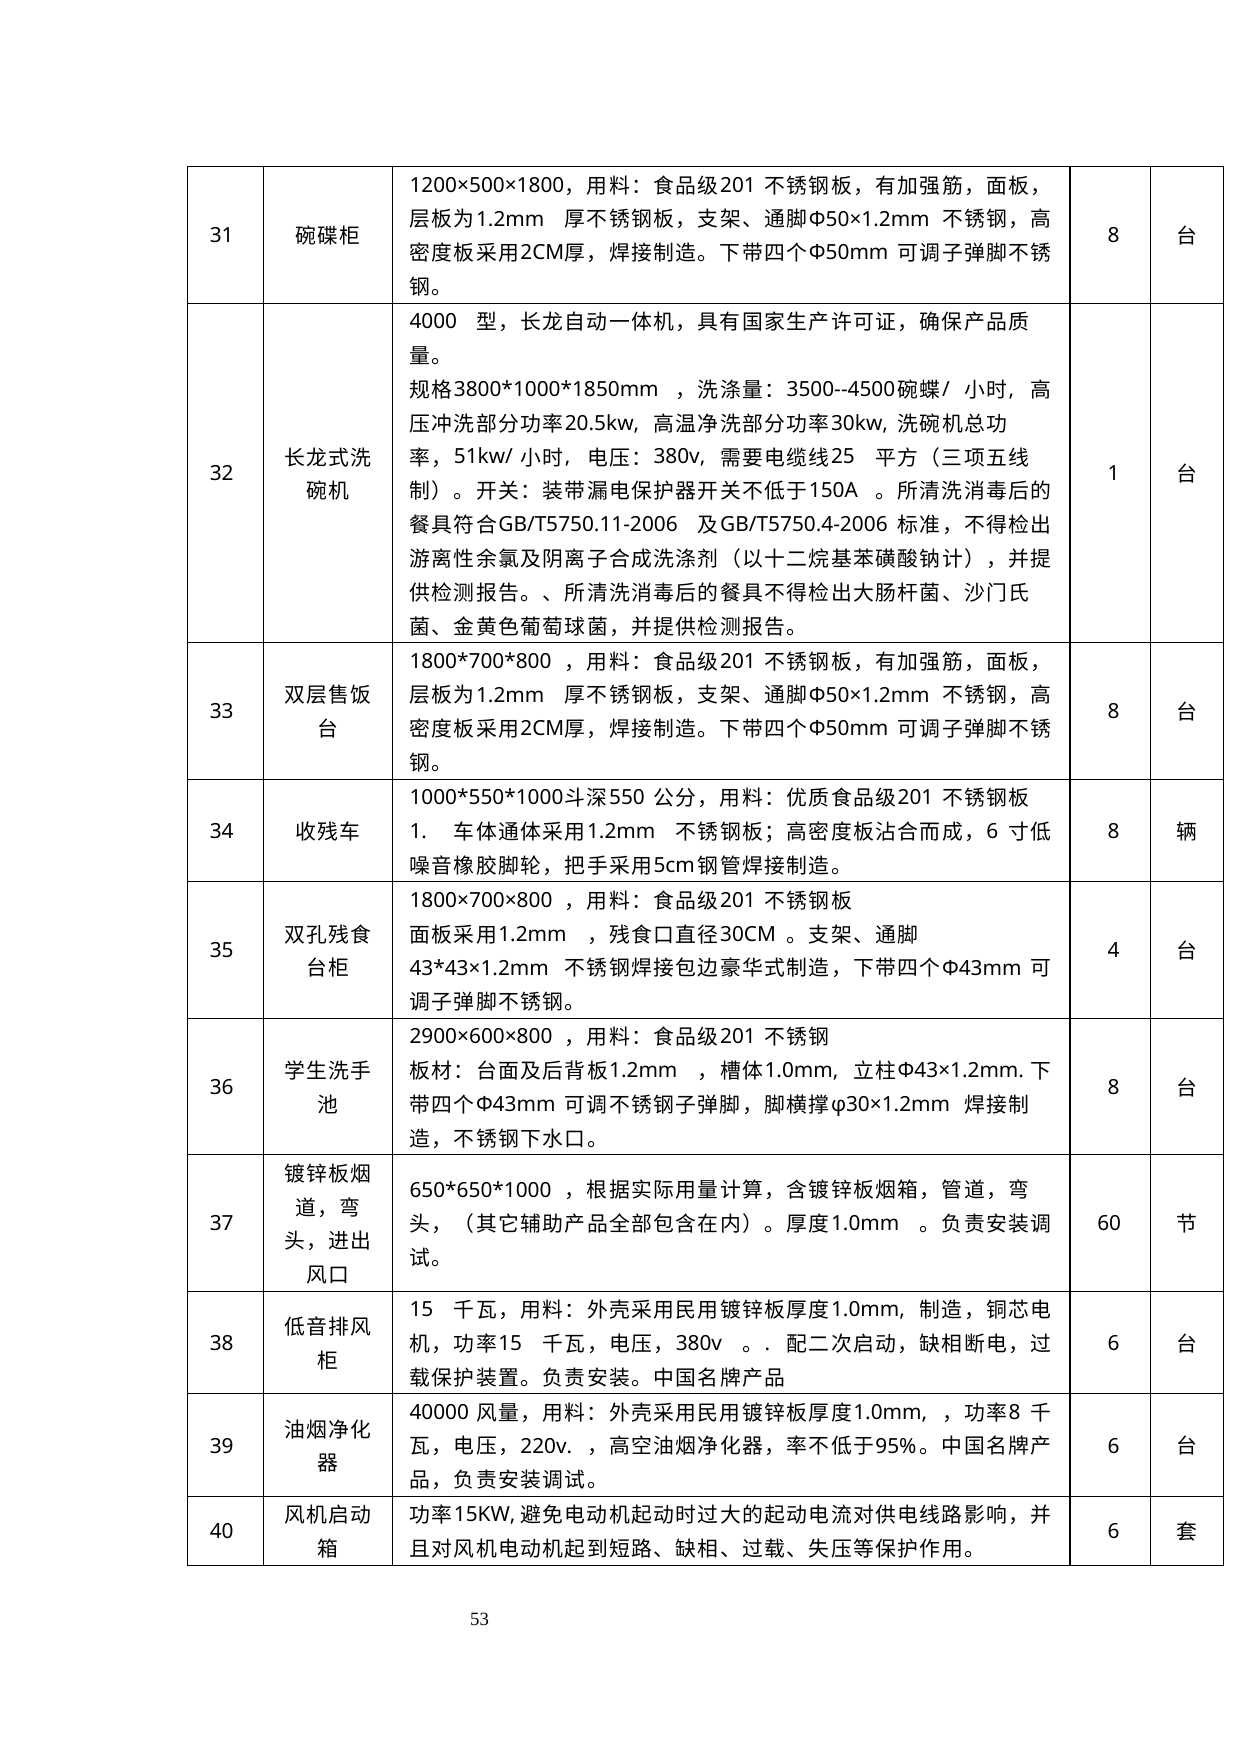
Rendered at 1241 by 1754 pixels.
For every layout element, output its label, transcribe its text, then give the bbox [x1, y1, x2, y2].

table_cell 33 [188, 643, 263, 778]
table_cell 36 [188, 1019, 263, 1154]
table_cell 套 [1151, 1497, 1223, 1564]
table_cell 8 [1071, 780, 1150, 881]
table_cell 双孔残食台柜 [264, 882, 392, 1018]
table_cell 双层售饭台 [264, 643, 392, 778]
table_cell 功率15KW,避免电动机起动时过大的起动电流对供电线路影响，并且对风机电动机起到短路、缺相、过载、失压等保护作用。 [393, 1497, 1069, 1564]
table_cell 38 [188, 1292, 263, 1393]
table_cell 39 [188, 1394, 263, 1496]
table_cell 8 [1071, 1019, 1150, 1154]
table_cell 学生洗手池 [264, 1019, 392, 1154]
table_cell 60 [1071, 1155, 1150, 1291]
table_cell 台 [1151, 1292, 1223, 1393]
table_cell 8 [1071, 643, 1150, 778]
table_cell 镀锌板烟道，弯头，进出风口 [264, 1155, 392, 1291]
table_cell 节 [1151, 1155, 1223, 1291]
table_cell 6 [1071, 1292, 1150, 1393]
table_cell 40 [188, 1497, 263, 1564]
table_cell 2900×600×800，用料：食品级201不锈钢 板材：台面及后背板1.2mm，槽体1.0mm,立柱Φ43×1.2mm. 下带四个Ф43mm可调不锈钢子弹脚，脚横撑φ30×1.2mm焊接制造，不锈钢下水口。 [393, 1019, 1069, 1154]
table_cell 台 [1151, 1394, 1223, 1496]
table_cell 4 [1071, 882, 1150, 1018]
table_cell 台 [1151, 1019, 1223, 1154]
table_cell 32 [188, 304, 263, 642]
table_cell 15千瓦，用料：外壳采用民用镀锌板厚度1.0mm,制造，铜芯电机，功率15千瓦，电压，380v。.配二次启动，缺相断电，过载保护装置。负责安装。中国名牌产品 [393, 1292, 1069, 1393]
table_cell 收残车 [264, 780, 392, 881]
table_cell 8 [1071, 167, 1150, 302]
table_cell 1800×700×800，用料：食品级201不锈钢板 面板采用1.2mm，残食口直径30CM。支架、通脚43*43×1.2mm不锈钢焊接包边豪华式制造，下带四个Ф43mm可调子弹脚不锈钢。 [393, 882, 1069, 1018]
table_cell 34 [188, 780, 263, 881]
table_cell 4000型，长龙自动一体机，具有国家生产许可证，确保产品质量。 规格3800*1000*1850mm，洗涤量：3500--4500碗蝶/小时,高压冲洗部分功率20.5kw,高温净洗部分功率30kw,洗碗机总功率，51kw/小时,电压：380v,需要电缆线25平方（三项五线制）。开关：装带漏电保护器开关不低于150A。所清洗消毒后的餐具符合GB/T5750.11-2006及GB/T5750.4-2006标准，不得检出游离性余氯及阴离子合成洗涤剂（以十二烷基苯磺酸钠计），并提供检测报告。、所清洗消毒后的餐具不得检出大肠杆菌、沙门氏菌、金黄色葡萄球菌，并提供检测报告。 [393, 304, 1069, 642]
table_cell 650*650*1000，根据实际用量计算，含镀锌板烟箱，管道，弯头，（其它辅助产品全部包含在内）。厚度1.0mm。负责安装调试。 [393, 1155, 1069, 1291]
table_cell 31 [188, 167, 263, 302]
table_cell 台 [1151, 882, 1223, 1018]
table_cell 1 [1071, 304, 1150, 642]
table_cell 37 [188, 1155, 263, 1291]
table_cell 台 [1151, 167, 1223, 302]
table_cell 碗碟柜 [264, 167, 392, 302]
table_cell 40000风量，用料：外壳采用民用镀锌板厚度1.0mm,，功率8千瓦，电压，220v.，高空油烟净化器，率不低于95%。中国名牌产品，负责安装调试。 [393, 1394, 1069, 1496]
table_cell 1000*550*1000斗深550公分，用料：优质食品级201不锈钢板 1. 车体通体采用1.2mm不锈钢板；高密度板沾合而成，6寸低噪音橡胶脚轮，把手采用5cm钢管焊接制造。 [393, 780, 1069, 881]
table_cell 6 [1071, 1394, 1150, 1496]
table_cell 1200×500×1800，用料：食品级201不锈钢板，有加强筋，面板，层板为1.2mm厚不锈钢板，支架、通脚Ф50×1.2mm不锈钢，高密度板采用2CM厚，焊接制造。下带四个Ф50mm可调子弹脚不锈钢。 [393, 167, 1069, 302]
table_cell 6 [1071, 1497, 1150, 1564]
table_cell 1800*700*800，用料：食品级201不锈钢板，有加强筋，面板，层板为1.2mm厚不锈钢板，支架、通脚Ф50×1.2mm不锈钢，高密度板采用2CM厚，焊接制造。下带四个Ф50mm可调子弹脚不锈钢。 [393, 643, 1069, 778]
table_cell 油烟净化器 [264, 1394, 392, 1496]
table_cell 长龙式洗碗机 [264, 304, 392, 642]
table_cell 35 [188, 882, 263, 1018]
table_cell 台 [1151, 304, 1223, 642]
table_cell 台 [1151, 643, 1223, 778]
table_cell 低音排风柜 [264, 1292, 392, 1393]
table_cell 辆 [1151, 780, 1223, 881]
table_cell 风机启动箱 [264, 1497, 392, 1564]
